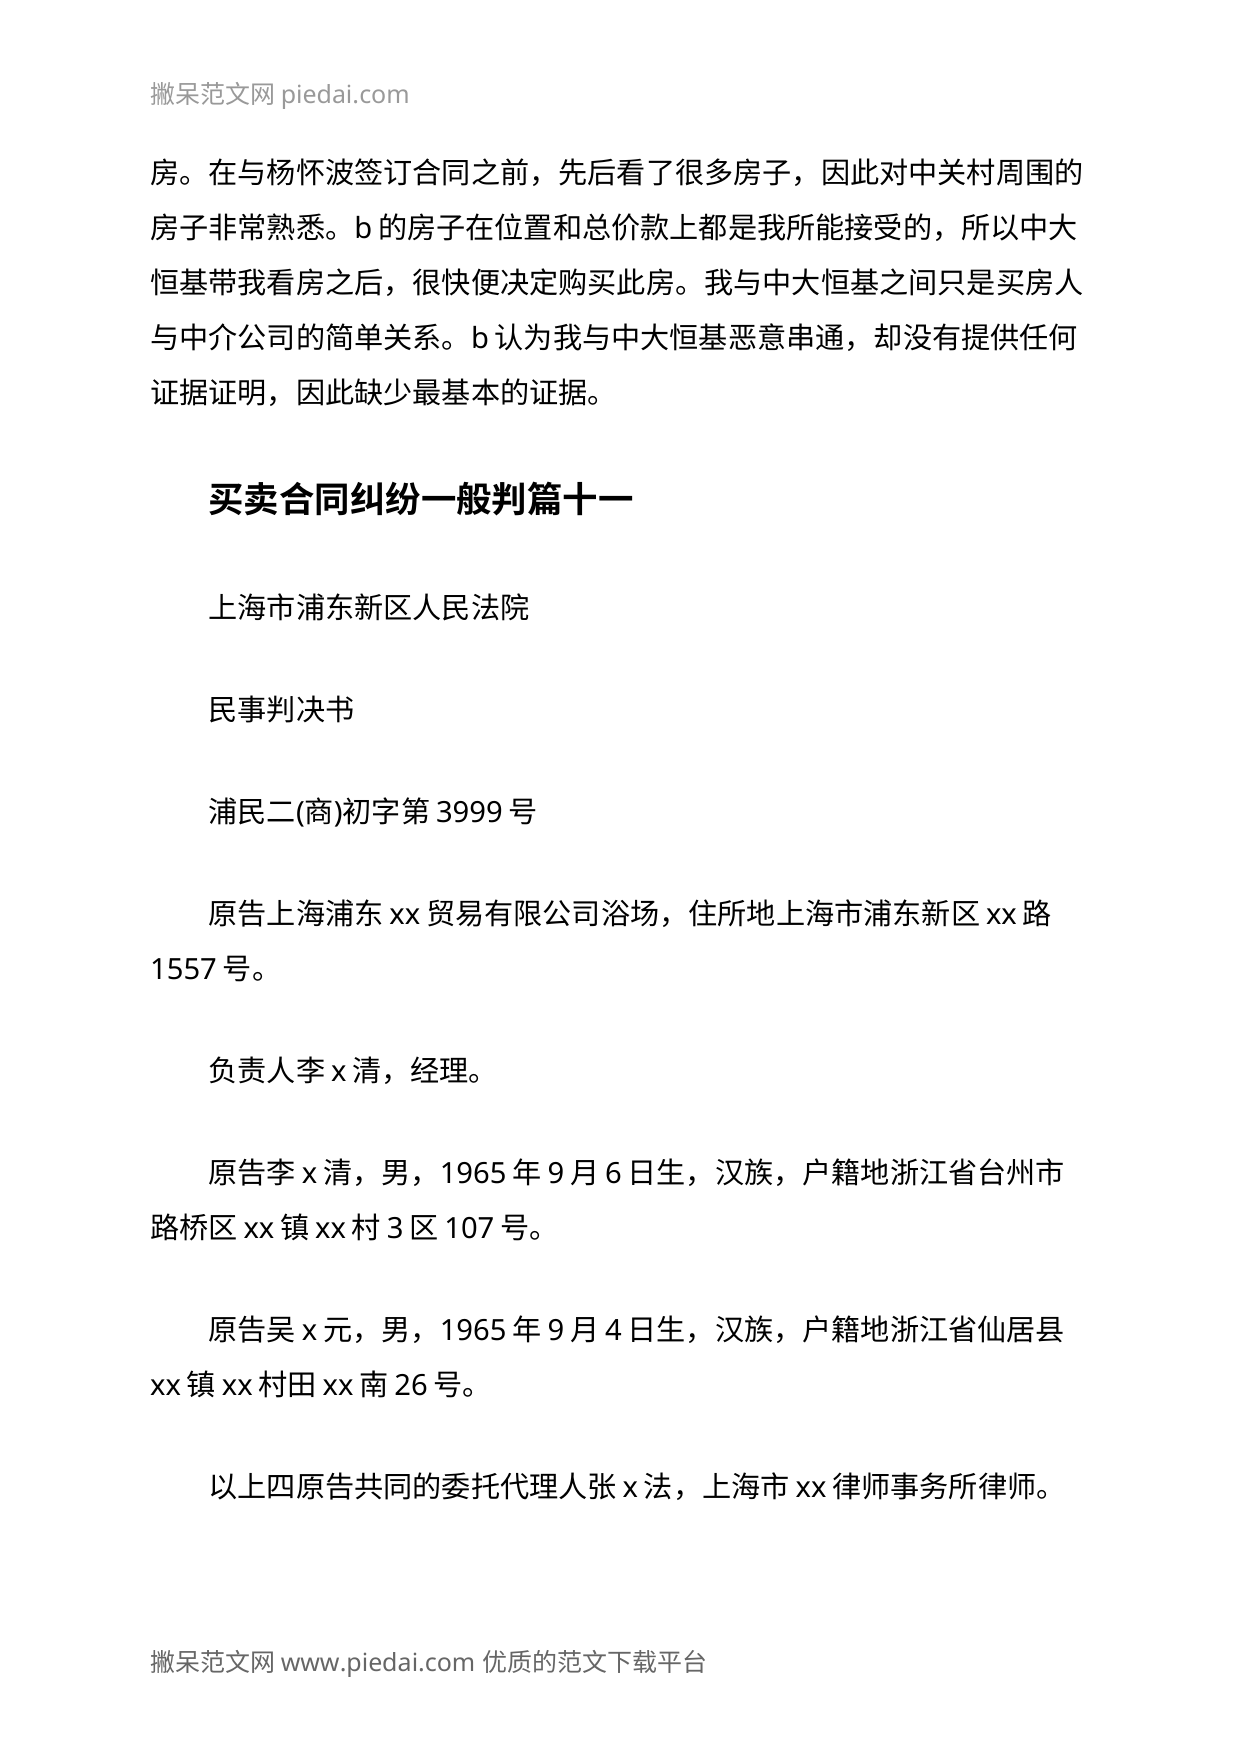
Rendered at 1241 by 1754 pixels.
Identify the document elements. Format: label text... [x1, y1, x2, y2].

text 上海市浦东新区人民法院 [150, 585, 1090, 627]
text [150, 150, 1090, 412]
text 负责人李x清，经理。 [150, 1047, 1090, 1090]
text 原告上海浦东xx贸易有限公司浴场，住所地上海市浦东新区xx路1557号。 [150, 891, 1090, 988]
text 原告李x清，男，1965年9月6日生，汉族，户籍地浙江省台州市路桥区xx镇xx村3区107号。 [150, 1149, 1090, 1247]
text 原告吴x元，男，1965年9月4日生，汉族，户籍地浙江省仙居县xx镇xx村田xx南26号。 [150, 1306, 1090, 1404]
text 浦民二(商)初字第3999号 [150, 788, 1090, 831]
text 民事判决书 [150, 687, 1090, 729]
text 以上四原告共同的委托代理人张x法，上海市xx律师事务所律师。 [150, 1463, 1090, 1506]
text 买卖合同纠纷一般判篇十一 [150, 472, 1090, 523]
